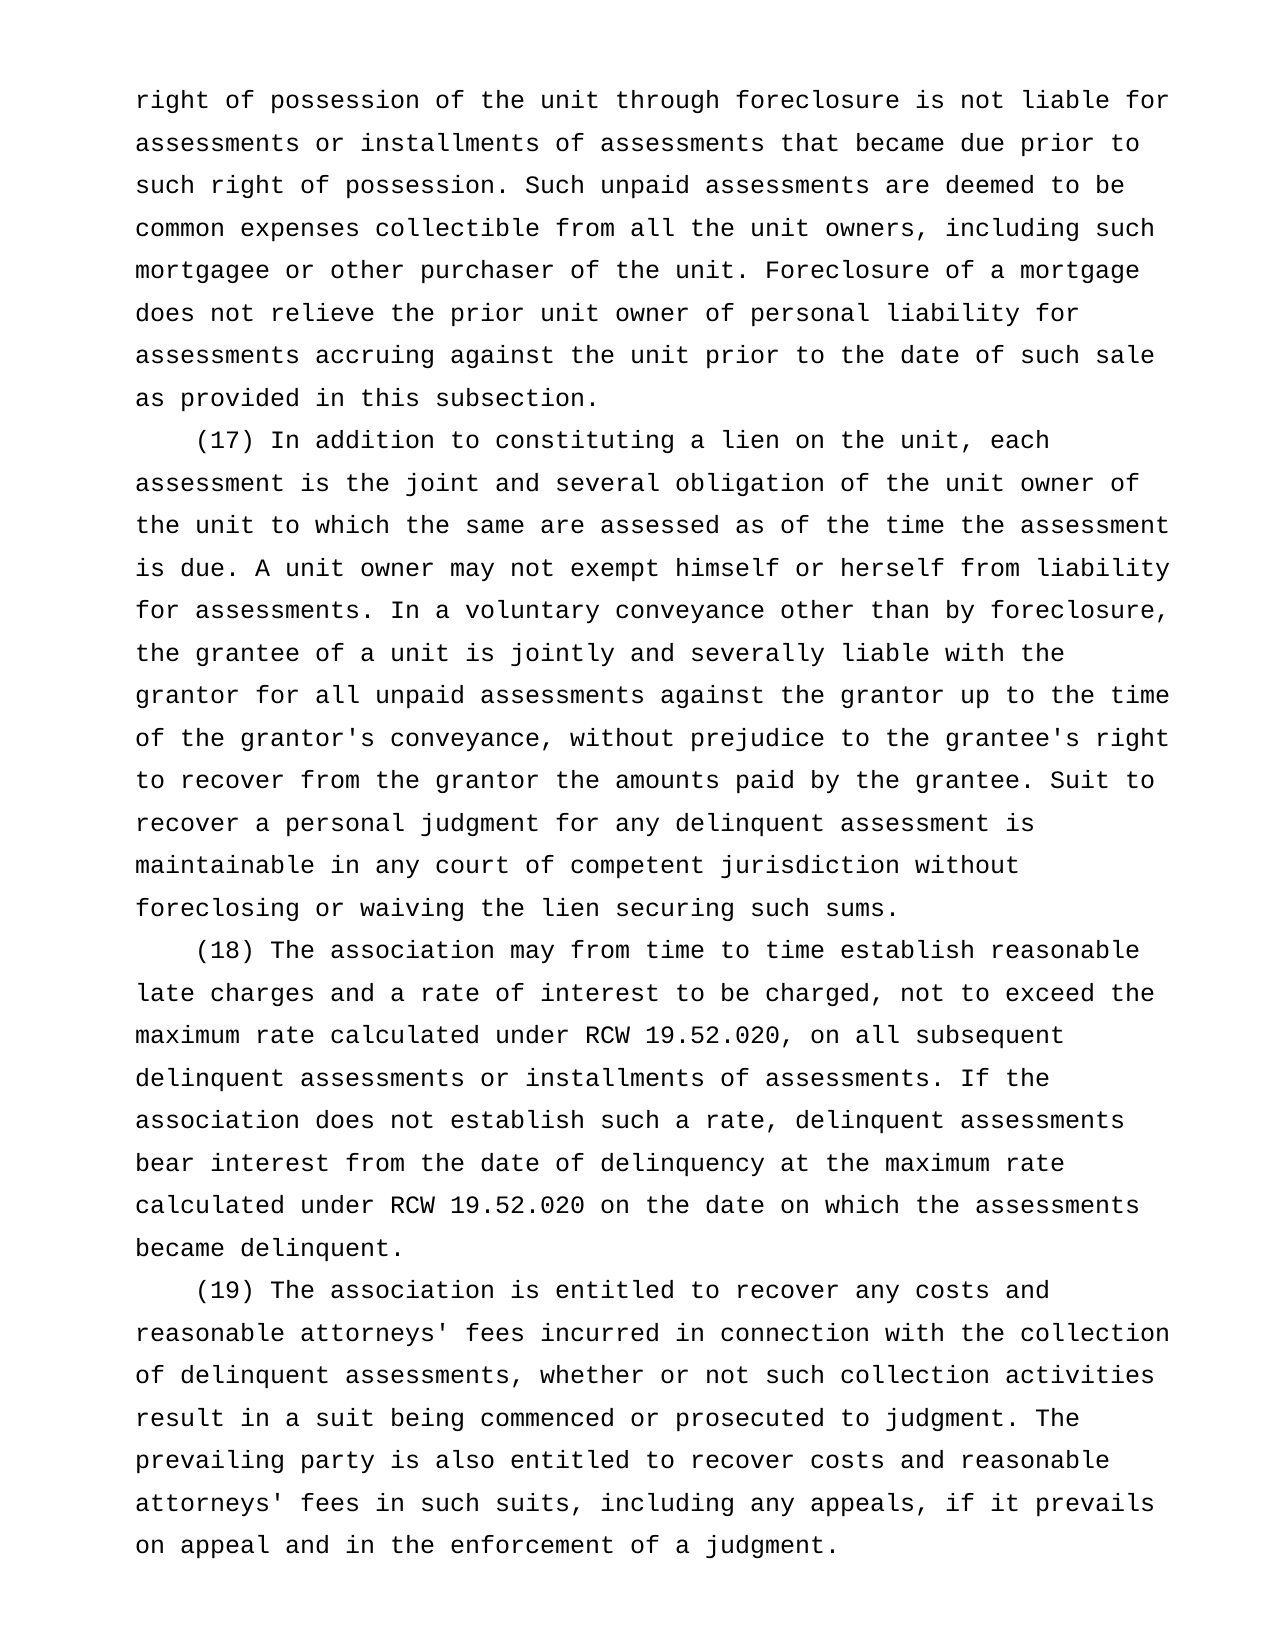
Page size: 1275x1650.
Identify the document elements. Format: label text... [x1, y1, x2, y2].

text (19) The association is entitled to recover any costs and reasonable attorneys' fees incurred in connection with the collection of delinquent assessments, whether or not such collection activities result in a suit being commenced or prosecuted to judgment. The prevailing party is also entitled to recover costs and reasonable attorneys' fees in such suits, including any appeals, if it prevails on appeal and in the enforcement of a judgment. [135, 1265, 1170, 1562]
text (17) In addition to constituting a lien on the unit, each assessment is the joint and several obligation of the unit owner of the unit to which the same are assessed as of the time the assessment is due. A unit owner may not exempt himself or herself from liability for assessments. In a voluntary conveyance other than by foreclosure, the grantee of a unit is jointly and severally liable with the grantor for all unpaid assessments against the grantor up to the time of the grantor's conveyance, without prejudice to the grantee's right to recover from the grantor the amounts paid by the grantee. Suit to recover a personal judgment for any delinquent assessment is maintainable in any court of competent jurisdiction without foreclosing or waiving the lien securing such sums. [135, 415, 1170, 925]
text (18) The association may from time to time establish reasonable late charges and a rate of interest to be charged, not to exceed the maximum rate calculated under RCW 19.52.020, on all subsequent delinquent assessments or installments of assessments. If the association does not establish such a rate, delinquent assessments bear interest from the date of delinquency at the maximum rate calculated under RCW 19.52.020 on the date on which the assessments became delinquent. [135, 925, 1170, 1265]
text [135, 75, 1170, 415]
